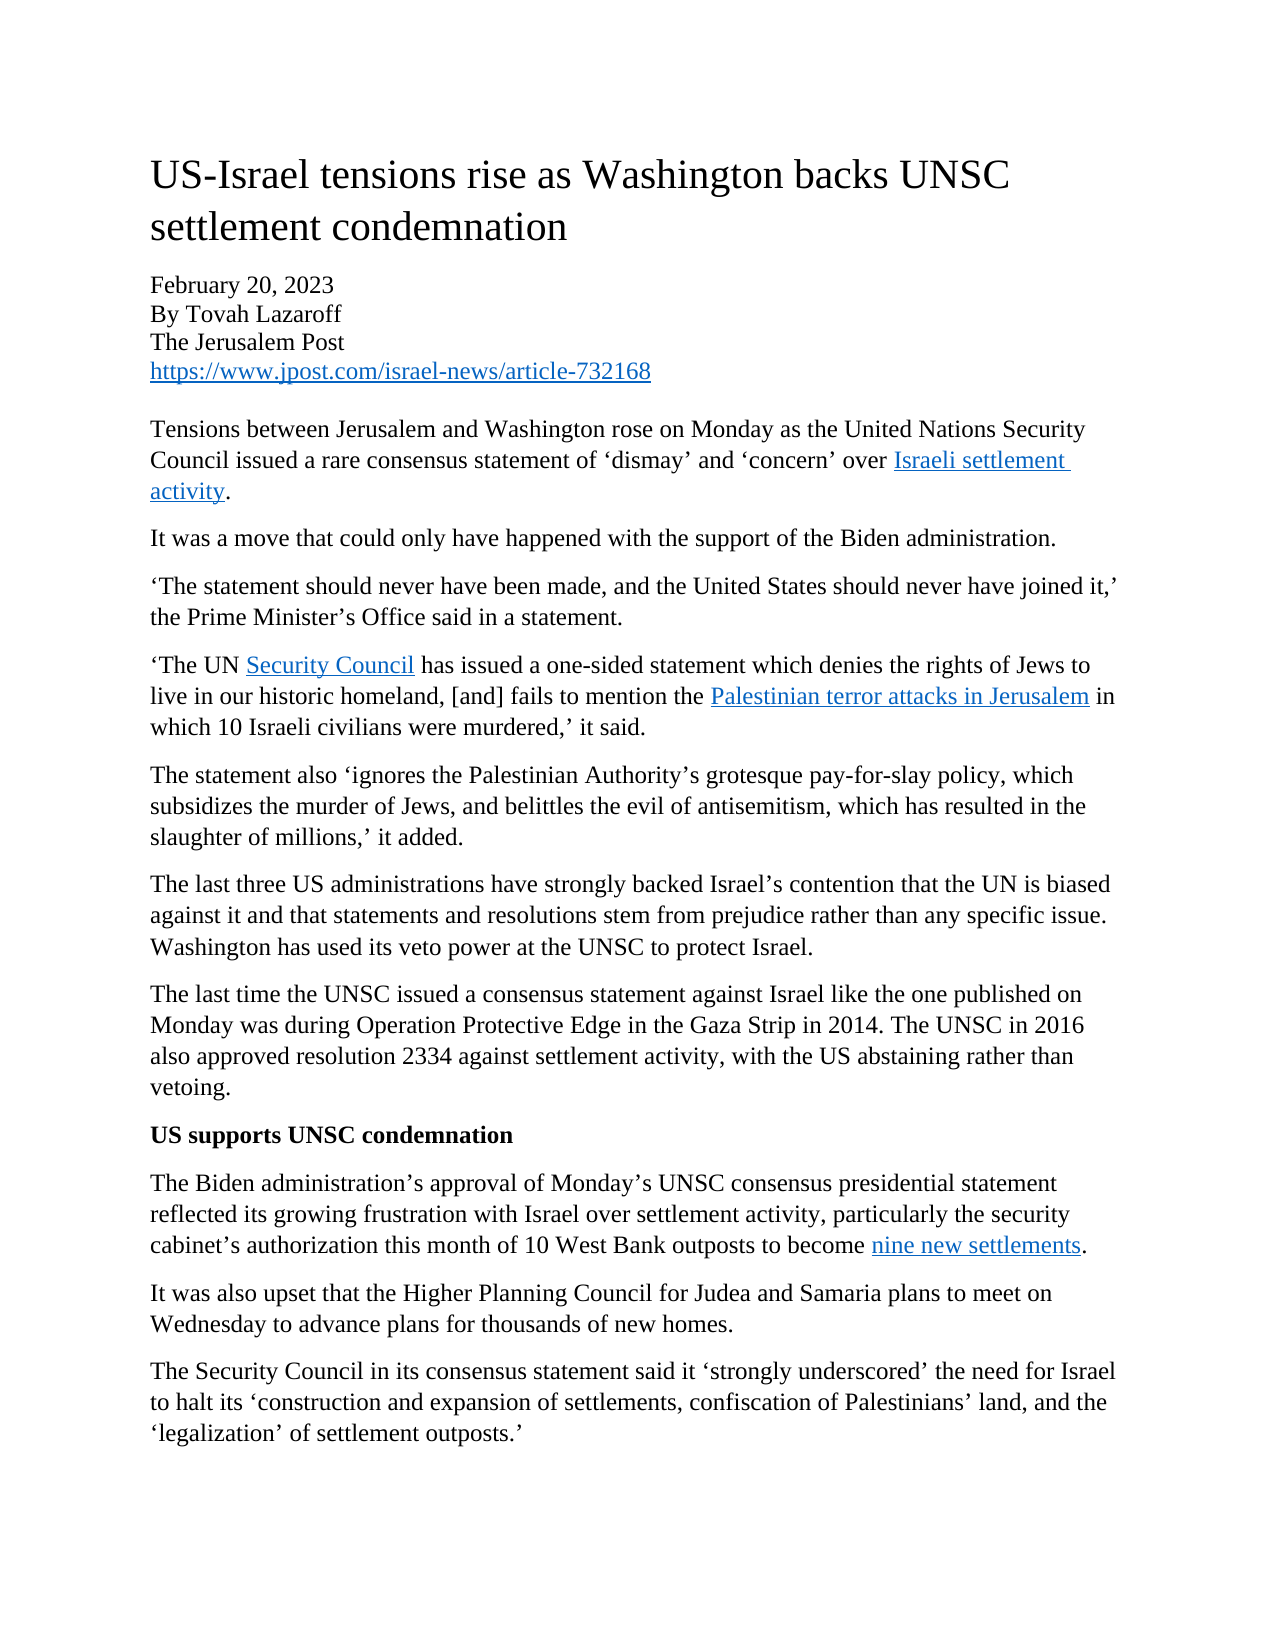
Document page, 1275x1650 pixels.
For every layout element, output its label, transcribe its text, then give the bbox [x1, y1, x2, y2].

text It was a move that could only have happened with the support of the Biden administration. [150, 523, 1125, 552]
text The last time the UNSC issued a consensus statement against Israel like the one published on Monday was during Operation Protective Edge in the Gaza Strip in 2014. The UNSC in 2016 also approved resolution 2334 against settlement activity, with the US abstaining rather than vetoing. [150, 979, 1125, 1101]
text It was also upset that the Higher Planning Council for Judea and Samaria plans to meet on Wednesday to advance plans for thousands of new homes. [150, 1278, 1125, 1337]
text February 20, 2023 [150, 270, 1125, 299]
text The last three US administrations have strongly backed Israel’s contention that the UN is biased against it and that statements and resolutions stem from prejudice rather than any specific issue. Washington has used its veto power at the UNSC to protect Israel. [150, 869, 1125, 960]
text Tensions between Jerusalem and Washington rose on Monday as the United Nations Security Council issued a rare consensus statement of ‘dismay’ and ‘concern’ over Israeli settlement activity. [150, 414, 1125, 504]
text US supports UNSC condemnation [150, 1120, 1125, 1149]
text The Security Council in its consensus statement said it ‘strongly underscored’ the need for Israel to halt its ‘construction and expansion of settlements, confiscation of Palestinians’ land, and the ‘legalization’ of settlement outposts.’ [150, 1356, 1125, 1447]
text The Biden administration’s approval of Monday’s UNSC consensus presidential statement reflected its growing frustration with Israel over settlement activity, particularly the security cabinet’s authorization this month of 10 West Bank outposts to become nine new settlements. [150, 1168, 1125, 1259]
text US-Israel tensions rise as Washington backs UNSC settlement condemnation [150, 150, 1125, 249]
text ‘The UN Security Council has issued a one-sided statement which denies the rights of Jews to live in our historic homeland, [and] fails to mention the Palestinian terror attacks in Jerusalem in which 10 Israeli civilians were murdered,’ it said. [150, 650, 1125, 741]
text The Jerusalem Post [150, 327, 1125, 356]
text By Tovah Lazaroff [150, 299, 1125, 327]
text https://www.jpost.com/israel-news/article-732168 [150, 356, 1125, 385]
text ‘The statement should never have been made, and the United States should never have joined it,’ the Prime Minister’s Office said in a statement. [150, 571, 1125, 631]
text The statement also ‘ignores the Palestinian Authority’s grotesque pay-for-slay policy, which subsidizes the murder of Jews, and belittles the evil of antisemitism, which has resulted in the slaughter of millions,’ it added. [150, 760, 1125, 851]
